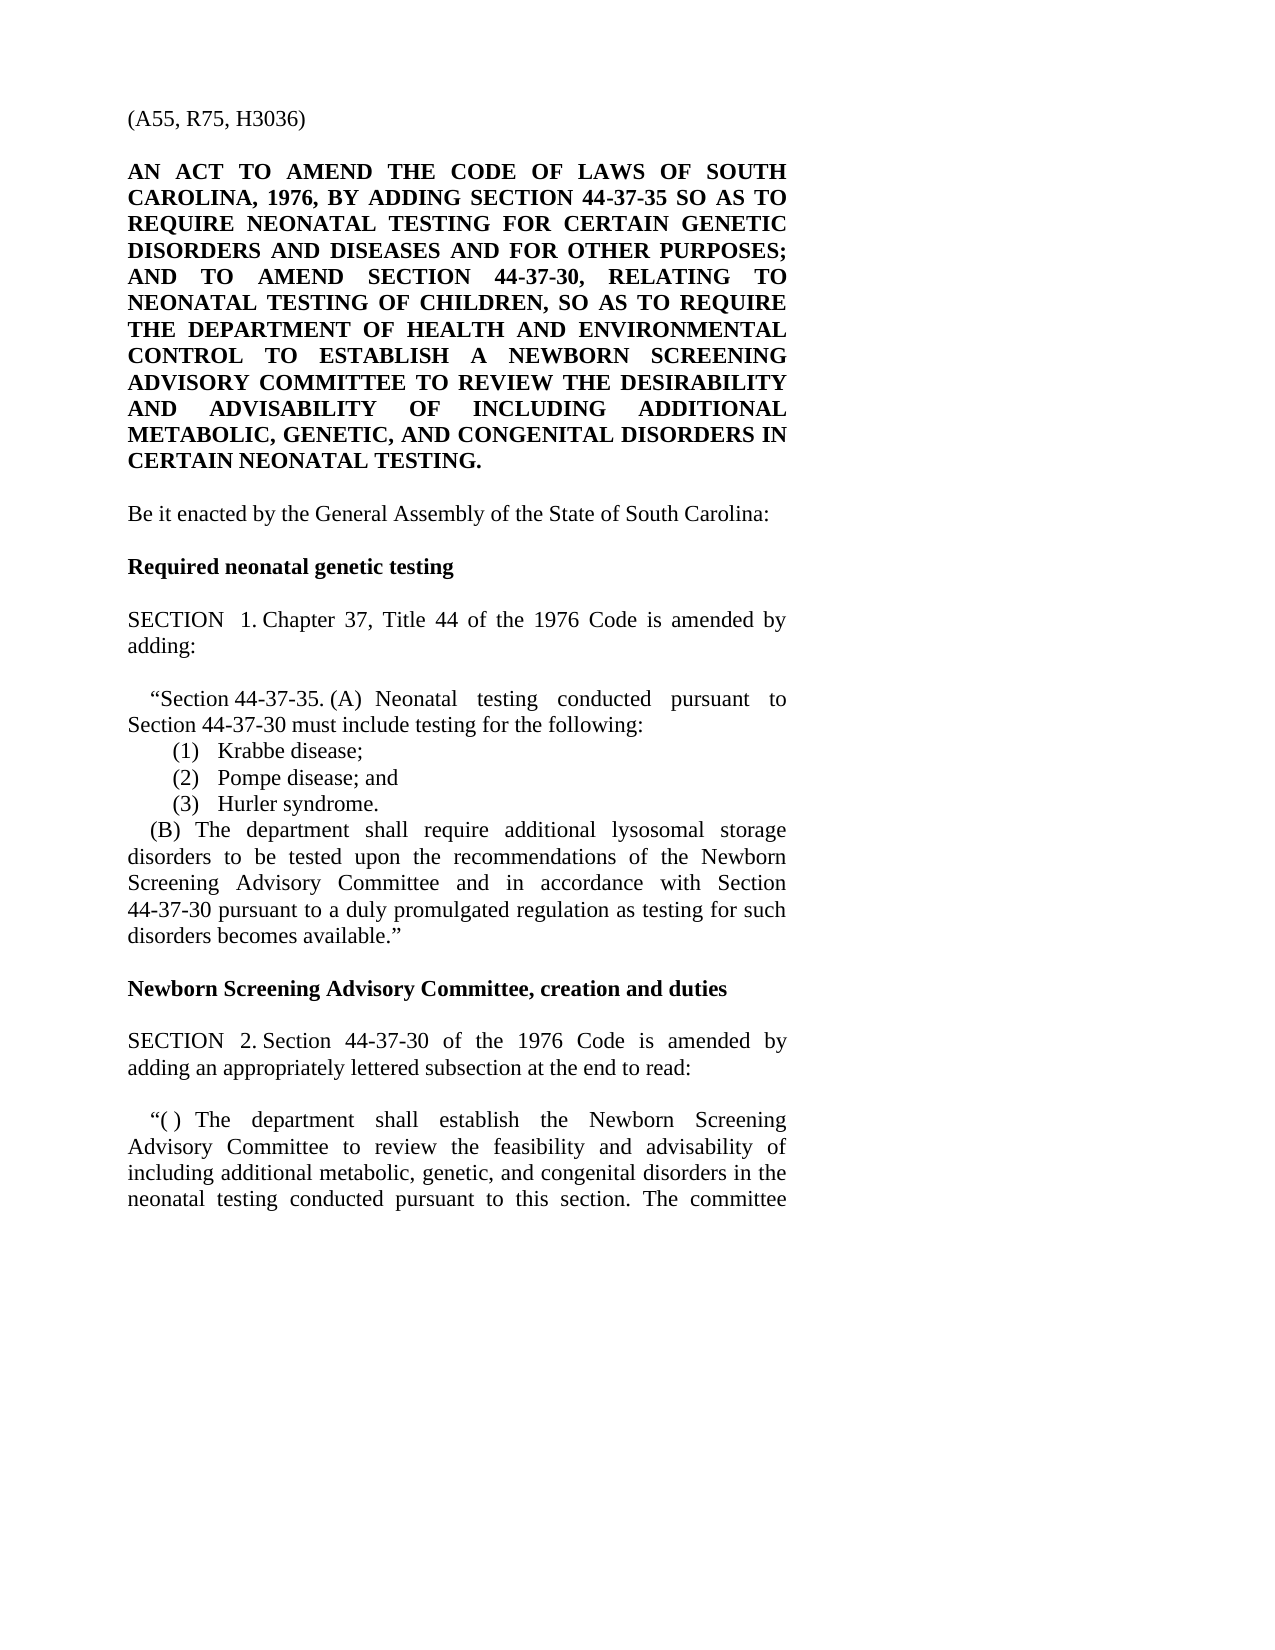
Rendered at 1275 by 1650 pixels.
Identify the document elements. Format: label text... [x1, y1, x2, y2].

text Be it enacted by the General Assembly of the State of South Carolina: [127, 500, 787, 527]
text (B) The department shall require additional lysosomal storage disorders to be tested upon the recommendations of the Newborn Screening Advisory Committee and in accordance with Section 44-37-30 pursuant to a duly promulgated regulation as testing for such disorders becomes available.” [127, 817, 787, 948]
text Required neonatal genetic testing [127, 553, 787, 579]
text (A55, R75, H3036) [127, 105, 787, 131]
text (1) Krabbe disease; [127, 737, 787, 764]
text AN ACT TO AMEND THE CODE OF LAWS OF SOUTH CAROLINA, 1976, BY ADDING SECTION 44-37-35 SO AS TO REQUIRE NEONATAL TESTING FOR CERTAIN GENETIC DISORDERS AND DISEASES AND FOR OTHER PURPOSES; AND TO AMEND SECTION 44-37-30, RELATING TO NEONATAL TESTING OF CHILDREN, SO AS TO REQUIRE THE DEPARTMENT OF HEALTH AND ENVIRONMENTAL CONTROL TO ESTABLISH A NEWBORN SCREENING ADVISORY COMMITTEE TO REVIEW THE DESIRABILITY AND ADVISABILITY OF INCLUDING ADDITIONAL METABOLIC, GENETIC, AND CONGENITAL DISORDERS IN CERTAIN NEONATAL TESTING. [127, 158, 787, 474]
text SECTION 2. Section 44-37-30 of the 1976 Code is amended by adding an appropriately lettered subsection at the end to read: [127, 1027, 787, 1080]
text “Section 44-37-35. (A) Neonatal testing conducted pursuant to Section 44-37-30 must include testing for the following: [127, 685, 787, 737]
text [127, 1106, 787, 1212]
text Newborn Screening Advisory Committee, creation and duties [127, 975, 787, 1001]
text (2) Pompe disease; and [127, 764, 787, 790]
text (3) Hurler syndrome. [127, 790, 787, 817]
text SECTION 1. Chapter 37, Title 44 of the 1976 Code is amended by adding: [127, 606, 787, 658]
